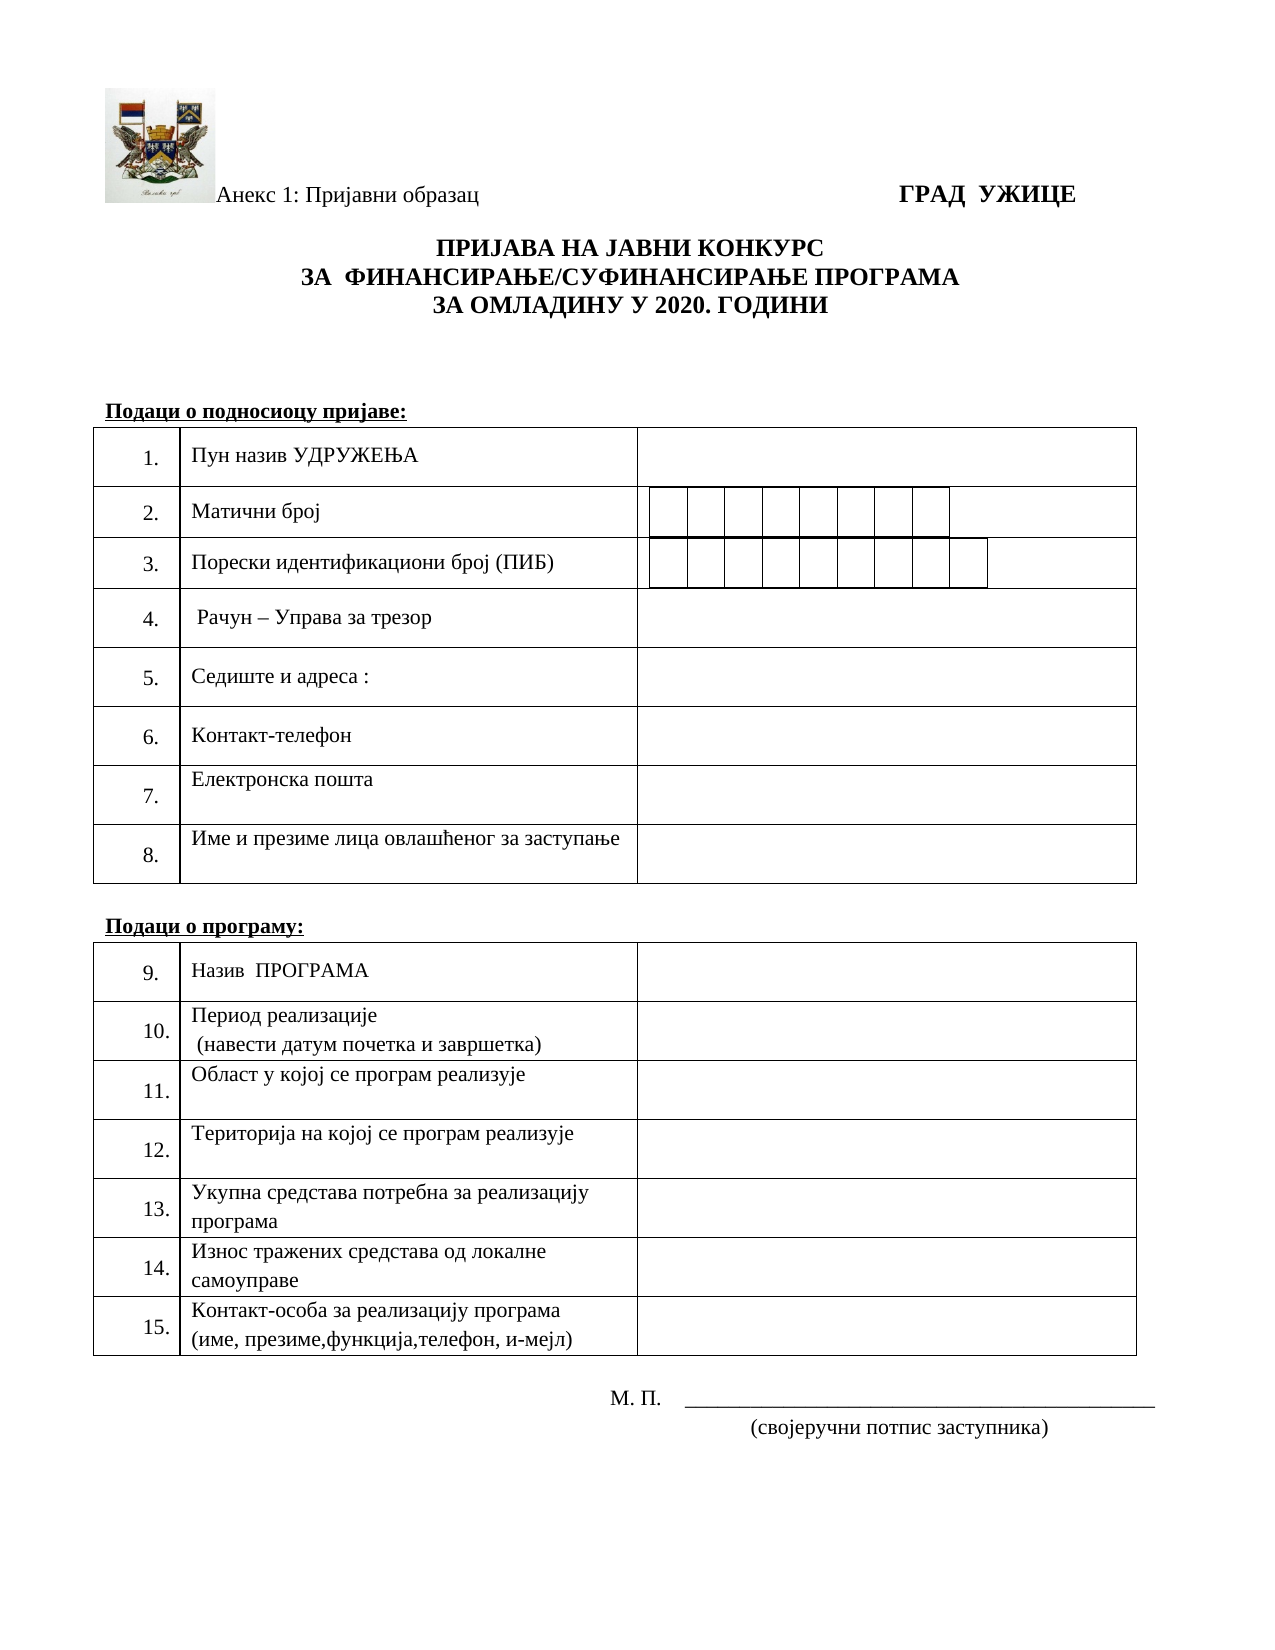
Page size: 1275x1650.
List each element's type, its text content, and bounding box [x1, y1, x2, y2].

table_cell [725, 539, 762, 587]
text ЗА ФИНАНСИРАЊЕ/СУФИНАНСИРАЊЕ ПРОГРАМА [105, 262, 1155, 290]
table_cell [638, 1179, 1136, 1237]
table_cell Име и презиме лица овлашћеног за заступање [181, 825, 637, 883]
table_cell Назив ПРОГРАМА [181, 943, 637, 1001]
table_cell Контакт-особа за реализацију програма (име, презиме,функција,телефон, и-мејл) [181, 1297, 637, 1355]
table_header [94, 428, 179, 486]
table_cell [838, 488, 874, 536]
table_cell [638, 1238, 1136, 1296]
table_cell [800, 539, 837, 587]
table_cell [94, 487, 179, 537]
text М. П. ___________________________________________ [105, 1385, 1155, 1411]
table_cell [638, 487, 649, 537]
table_cell [94, 1179, 179, 1237]
text Анекс 1: Пријавни образац ГРАД УЖИЦЕ [105, 89, 1155, 208]
table_cell [650, 488, 687, 536]
text (својеручни потпис заступника) [105, 1414, 1155, 1439]
table_cell [875, 488, 912, 536]
table_cell [94, 943, 179, 1001]
table_cell [94, 1061, 179, 1119]
table_cell [94, 1297, 179, 1355]
table_cell Област у којој се програм реализује [181, 1061, 637, 1119]
table_cell [725, 488, 762, 536]
table_cell [838, 539, 874, 587]
table_header Пун назив УДРУЖЕЊА [181, 428, 637, 486]
text ЗА ОМЛАДИНУ У 2020. ГОДИНИ [105, 290, 1155, 319]
table_cell [638, 1002, 1136, 1060]
table_cell Контакт-телефон [181, 707, 637, 765]
table_cell Рачун – Управа за трезор [181, 589, 637, 647]
table_cell [688, 488, 724, 536]
table_cell [688, 539, 724, 587]
table_cell [638, 707, 1136, 765]
table_cell [638, 1061, 1136, 1119]
table_cell Подаци о програму: [94, 884, 1136, 942]
table_cell [988, 538, 1136, 588]
table_cell [94, 1238, 179, 1296]
table_header [638, 428, 1136, 486]
table_cell [638, 1120, 1136, 1178]
text Подаци о подносиоцу пријаве: [105, 398, 1155, 423]
table_cell Износ тражених средстава од локалне самоуправе [181, 1238, 637, 1296]
table_cell [94, 1002, 179, 1060]
table_cell [94, 766, 179, 824]
table_cell [650, 539, 687, 587]
table_cell [638, 766, 1136, 824]
table_cell Територија на којој се програм реализује [181, 1120, 637, 1178]
table_cell [763, 488, 799, 536]
table_cell [950, 539, 987, 587]
table_cell [638, 1297, 1136, 1355]
table_cell [763, 539, 799, 587]
table_cell [94, 1120, 179, 1178]
table_cell [638, 943, 1136, 1001]
table_cell [950, 487, 1136, 537]
table_cell [913, 488, 949, 536]
table_cell Седиште и адреса : [181, 648, 637, 706]
table_cell [94, 825, 179, 883]
table_cell Порески идентификациони број (ПИБ) [181, 538, 637, 588]
table_cell [94, 707, 179, 765]
table_cell [800, 488, 837, 536]
table_cell [94, 589, 179, 647]
table_cell Укупна средстава потребна за реализацију програма [181, 1179, 637, 1237]
table_cell [875, 539, 912, 587]
table_cell [638, 825, 1136, 883]
picture [105, 88, 216, 203]
table_cell [94, 538, 179, 588]
table_cell [638, 589, 1136, 647]
table_cell Матични број [181, 487, 637, 537]
text ПРИЈАВА НА ЈАВНИ КОНКУРС [105, 233, 1155, 262]
table_cell Електронска пошта [181, 766, 637, 824]
table_cell Период реализације (навести датум почетка и завршетка) [181, 1002, 637, 1060]
table_cell [94, 648, 179, 706]
table_cell [638, 648, 1136, 706]
table_cell [913, 539, 949, 587]
table_cell [638, 538, 649, 588]
